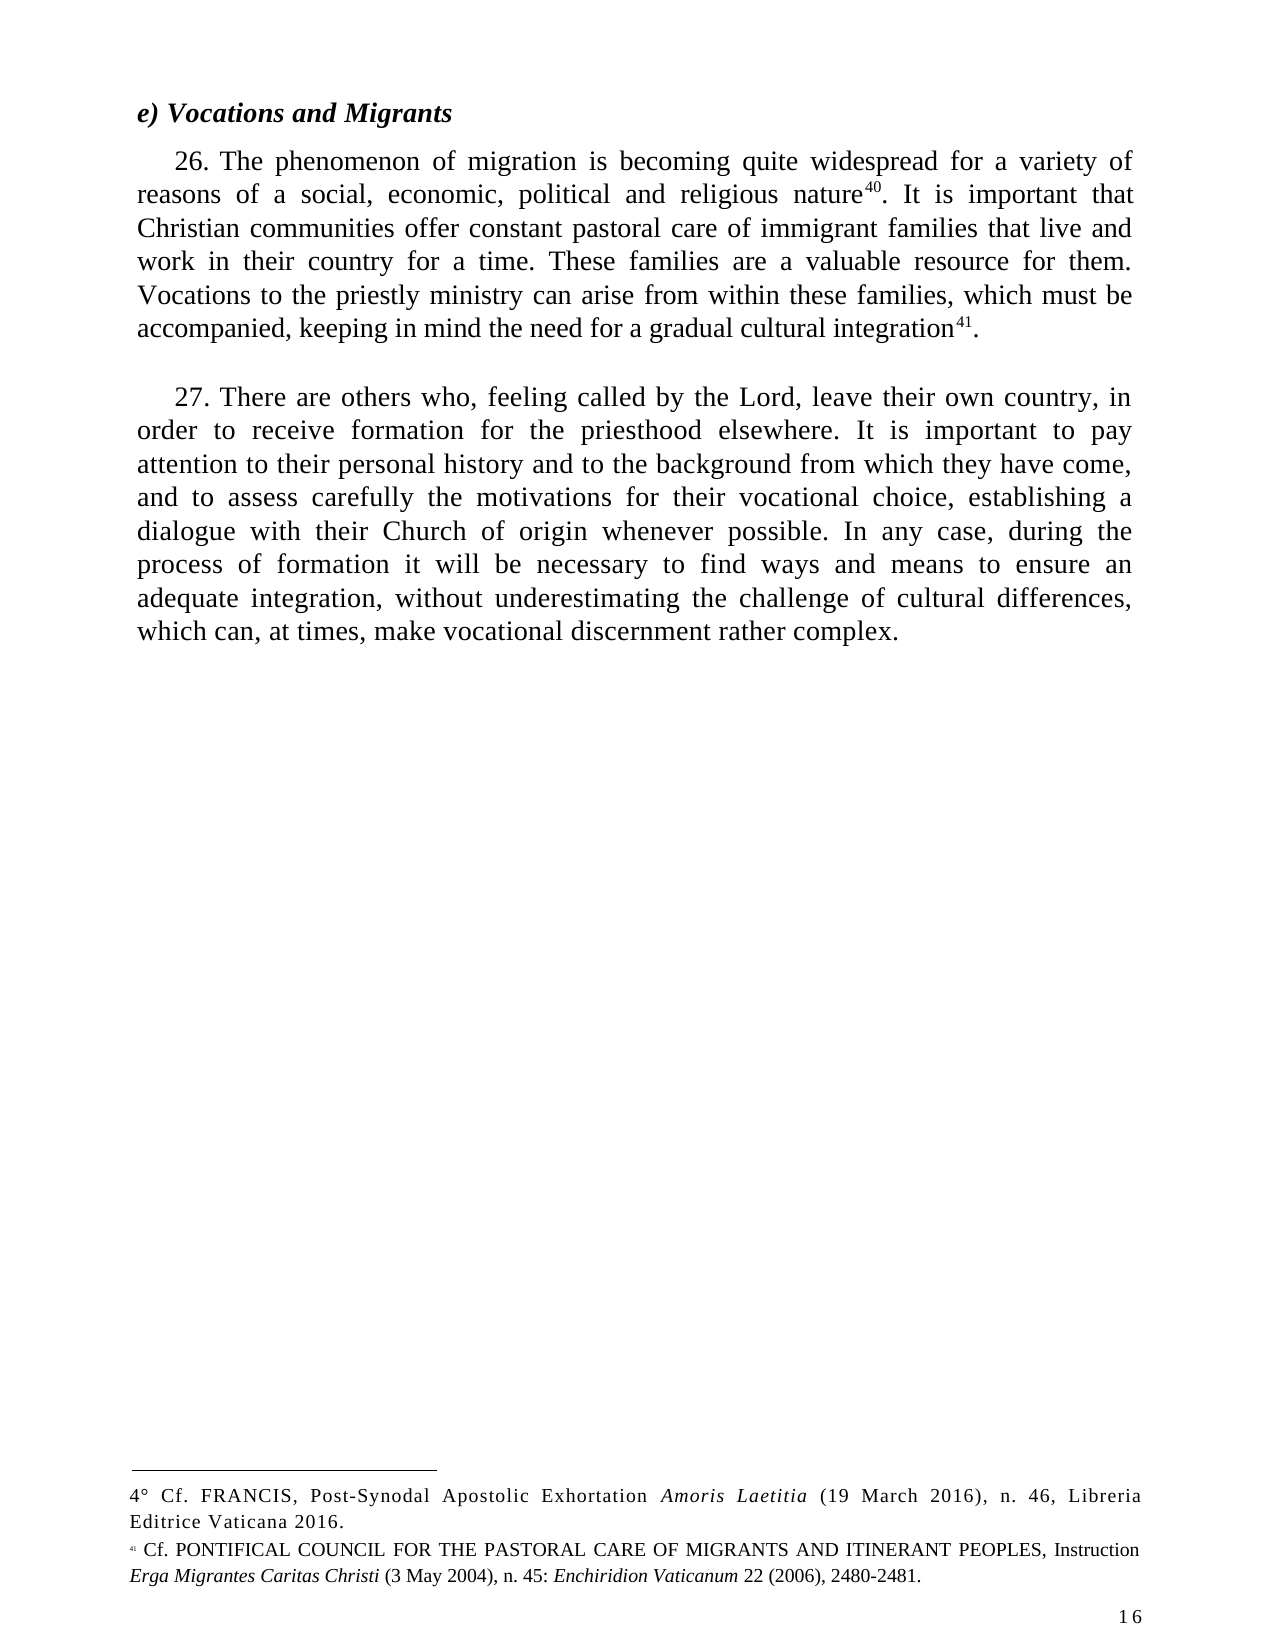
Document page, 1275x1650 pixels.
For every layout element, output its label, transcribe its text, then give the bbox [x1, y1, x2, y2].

text 41 Cf. PONTIFICAL COUNCIL FOR THE PASTORAL CARE OF MIGRANTS AND ITINERANT PEOPLES, Instruction Erga Migrantes Caritas Christi (3 May 2004), n. 45: Enchiridion Vaticanum 22 (2006), 2480-2481. [129, 1535, 1142, 1588]
list There are others who, feeling called by the Lord, leave their own country, in order to receive formation for the priesthood elsewhere. It is important to pay attention to their personal history and to the background from which they have come, and to assess carefully the motivations for their vocational choice, establishing a dialogue with their Church of origin whenever possible. In any case, during the process of formation it will be necessary to find ways and means to ensure an adequate integration, without underestimating the challenge of cultural differences, which can, at times, make vocational discernment rather complex. [137, 379, 1134, 647]
list The phenomenon of migration is becoming quite widespread for a variety of reasons of a social, economic, political and religious nature40. It is important that Christian communities offer constant pastoral care of immigrant families that live and work in their country for a time. These families are a valuable resource for them. Vocations to the priestly ministry can arise from within these families, which must be accompanied, keeping in mind the need for a gradual cultural integration41. [137, 143, 1134, 345]
text 4° Cf. FRANCIS, Post-Synodal Apostolic Exhortation Amoris Laetitia (19 March 2016), n. 46, Libreria Editrice Vaticana 2016. [129, 1481, 1142, 1533]
text 16 [129, 1604, 1142, 1628]
text e) Vocations and Migrants [137, 98, 1134, 129]
